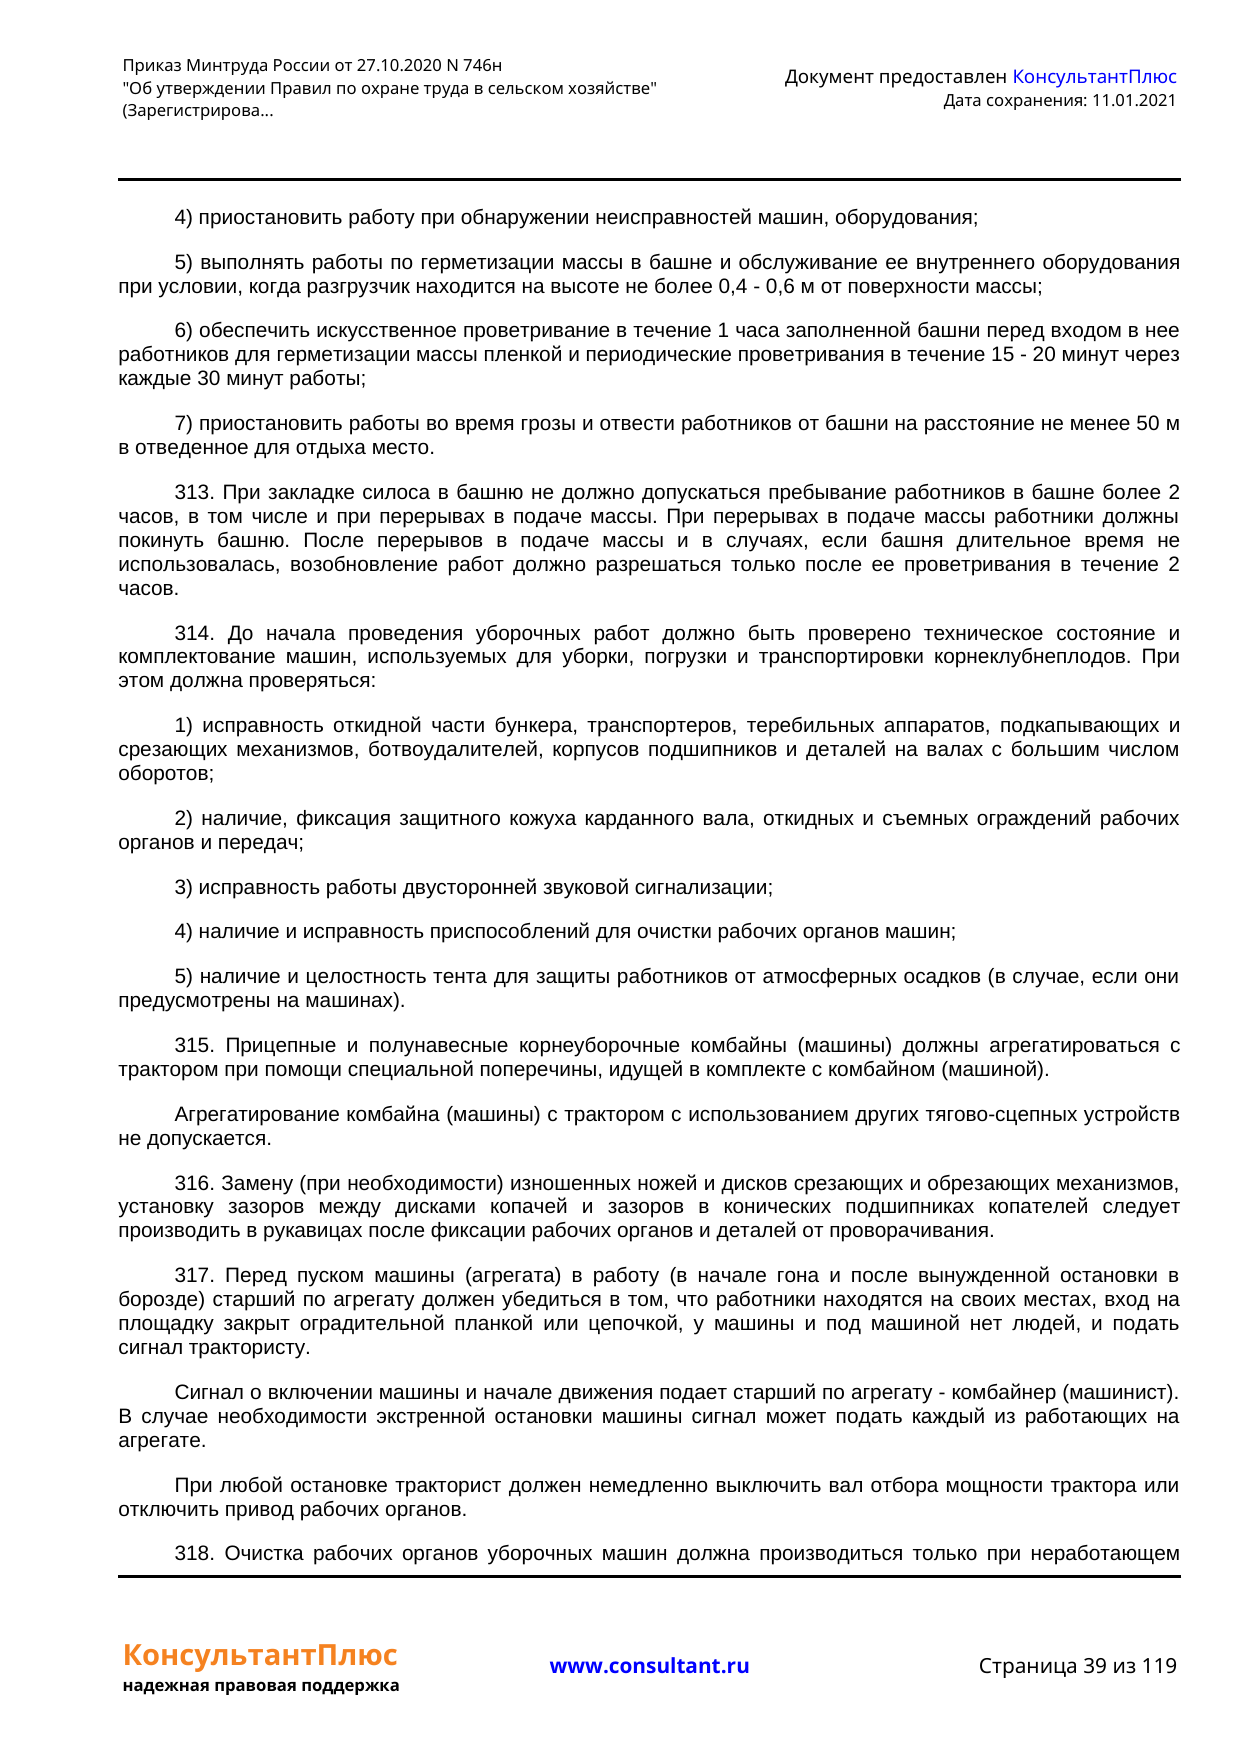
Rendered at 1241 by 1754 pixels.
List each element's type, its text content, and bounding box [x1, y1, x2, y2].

text 1) исправность откидной части бункера, транспортеров, теребильных аппаратов, подкапывающих и срезающих механизмов, ботвоудалителей, корпусов подшипников и деталей на валах с большим числом оборотов; [118, 713, 1181, 785]
text Сигнал о включении машины и начале движения подает старший по агрегату - комбайнер (машинист). В случае необходимости экстренной остановки машины сигнал может подать каждый из работающих на агрегате. [118, 1380, 1181, 1452]
text 2) наличие, фиксация защитного кожуха карданного вала, откидных и съемных ограждений рабочих органов и передач; [118, 806, 1181, 854]
text 6) обеспечить искусственное проветривание в течение 1 часа заполненной башни перед входом в нее работников для герметизации массы пленкой и периодические проветривания в течение 15 - 20 минут через каждые 30 минут работы; [118, 318, 1181, 390]
text 4) наличие и исправность приспособлений для очистки рабочих органов машин; [118, 919, 1181, 943]
text Агрегатирование комбайна (машины) с трактором с использованием других тягово-сцепных устройств не допускается. [118, 1102, 1181, 1149]
text 314. До начала проведения уборочных работ должно быть проверено техническое состояние и комплектование машин, используемых для уборки, погрузки и транспортировки корнеклубнеплодов. При этом должна проверяться: [118, 620, 1181, 692]
text 315. Прицепные и полунавесные корнеуборочные комбайны (машины) должны агрегатироваться с трактором при помощи специальной поперечины, идущей в комплекте с комбайном (машиной). [118, 1033, 1181, 1081]
text 5) наличие и целостность тента для защиты работников от атмосферных осадков (в случае, если они предусмотрены на машинах). [118, 964, 1181, 1012]
text 3) исправность работы двусторонней звуковой сигнализации; [118, 874, 1181, 898]
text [118, 1541, 1181, 1565]
text 4) приостановить работу при обнаружении неисправностей машин, оборудования; [118, 205, 1181, 229]
text 7) приостановить работы во время грозы и отвести работников от башни на расстояние не менее 50 м в отведенное для отдыха место. [118, 411, 1181, 459]
text 317. Перед пуском машины (агрегата) в работу (в начале гона и после вынужденной остановки в борозде) старший по агрегату должен убедиться в том, что работники находятся на своих местах, вход на площадку закрыт оградительной планкой или цепочкой, у машины и под машиной нет людей, и подать сигнал трактористу. [118, 1263, 1181, 1359]
text При любой остановке тракторист должен немедленно выключить вал отбора мощности трактора или отключить привод рабочих органов. [118, 1472, 1181, 1520]
text 313. При закладке силоса в башню не должно допускаться пребывание работников в башне более 2 часов, в том числе и при перерывах в подаче массы. При перерывах в подаче массы работники должны покинуть башню. После перерывов в подаче массы и в случаях, если башня длительное время не использовалась, возобновление работ должно разрешаться только после ее проветривания в течение 2 часов. [118, 480, 1181, 599]
text 316. Замену (при необходимости) изношенных ножей и дисков срезающих и обрезающих механизмов, установку зазоров между дисками копачей и зазоров в конических подшипниках копателей следует производить в рукавицах после фиксации рабочих органов и деталей от проворачивания. [118, 1170, 1181, 1242]
text 5) выполнять работы по герметизации массы в башне и обслуживание ее внутреннего оборудования при условии, когда разгрузчик находится на высоте не более 0,4 - 0,6 м от поверхности массы; [118, 249, 1181, 297]
